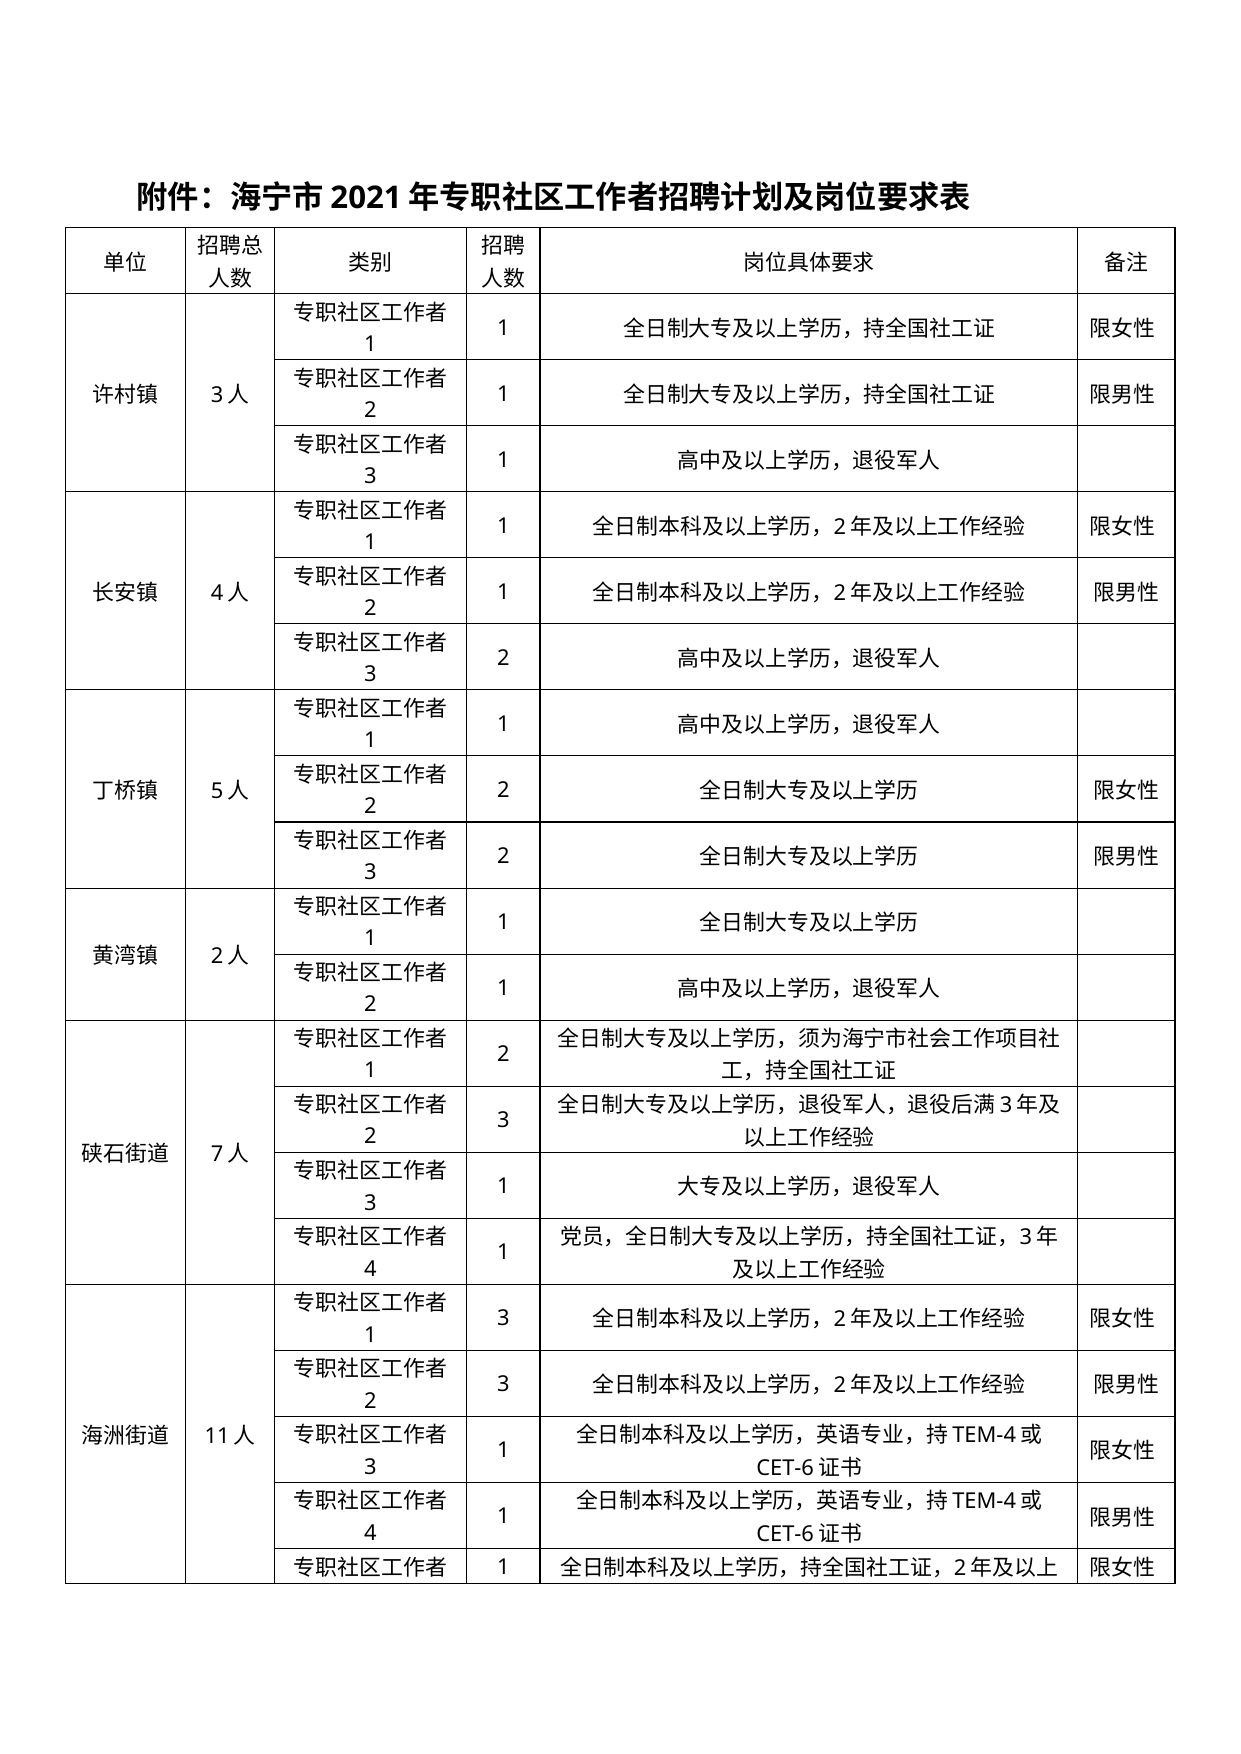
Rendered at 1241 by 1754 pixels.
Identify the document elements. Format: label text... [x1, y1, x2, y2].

table_cell 5人 [186, 690, 274, 887]
table_cell 专职社区工作者3 [275, 426, 466, 491]
table_cell 3 [467, 1351, 539, 1416]
table_cell 全日制大专及以上学历 [541, 889, 1077, 953]
table_cell 专职社区工作者1 [275, 1285, 466, 1350]
table_cell 专职社区工作者3 [275, 1417, 466, 1482]
table_cell 党员，全日制大专及以上学历，持全国社工证，3年及以上工作经验 [541, 1219, 1077, 1284]
table_cell 限女性 [1078, 756, 1174, 821]
text 附件：海宁市2021年专职社区工作者招聘计划及岗位要求表 [118, 162, 989, 227]
table_cell 专职社区工作者1 [275, 1021, 466, 1086]
table_cell 3 [467, 1285, 539, 1350]
table_cell 高中及以上学历，退役军人 [541, 426, 1077, 491]
table_cell 专职社区工作者2 [275, 1087, 466, 1152]
table_cell [1078, 955, 1174, 1019]
table_cell 专职社区工作者1 [275, 889, 466, 953]
table_cell 1 [467, 1483, 539, 1548]
table_cell 全日制大专及以上学历 [541, 823, 1077, 887]
table_header 类别 [275, 228, 466, 293]
table_cell 限男性 [1078, 1483, 1174, 1548]
table_cell 1 [467, 426, 539, 491]
table_cell 1 [467, 1153, 539, 1218]
table_cell 限男性 [1078, 1351, 1174, 1416]
table_cell 高中及以上学历，退役军人 [541, 690, 1077, 755]
table_cell 11人 [186, 1285, 274, 1583]
table_cell 专职社区工作者1 [275, 294, 466, 359]
table_cell 4人 [186, 492, 274, 689]
table_header 岗位具体要求 [541, 228, 1077, 293]
table_cell [1078, 1087, 1174, 1152]
table_cell 3 [467, 1087, 539, 1152]
table_cell [1078, 1153, 1174, 1218]
table_cell [1078, 690, 1174, 755]
table_cell 专职社区工作者1 [275, 690, 466, 755]
table_cell 1 [467, 492, 539, 557]
table_cell 专职社区工作者2 [275, 558, 466, 623]
table_cell 1 [467, 889, 539, 953]
table_cell 专职社区工作者2 [275, 955, 466, 1019]
table_cell 硖石街道 [66, 1021, 185, 1284]
table_cell 限女性 [1078, 294, 1174, 359]
table_cell 1 [467, 1417, 539, 1482]
table_cell 全日制本科及以上学历，英语专业，持TEM-4或CET-6证书 [541, 1483, 1077, 1548]
table_cell 全日制大专及以上学历，退役军人，退役后满3年及以上工作经验 [541, 1087, 1077, 1152]
table_cell 许村镇 [66, 294, 185, 491]
table_cell 专职社区工作者1 [275, 492, 466, 557]
table_cell 1 [467, 360, 539, 425]
table_cell 限女性 [1078, 1417, 1174, 1482]
table_cell [1078, 624, 1174, 689]
table_cell 专职社区工作者2 [275, 1351, 466, 1416]
table_cell 限女性 [1078, 1285, 1174, 1350]
table_header 备注 [1078, 228, 1174, 293]
table_cell 专职社区工作者3 [275, 823, 466, 887]
table_cell 全日制本科及以上学历，2年及以上工作经验 [541, 492, 1077, 557]
table_cell 专职社区工作者3 [275, 1153, 466, 1218]
table_header 招聘人数 [467, 228, 539, 293]
table_cell 全日制本科及以上学历，英语专业，持TEM-4或CET-6证书 [541, 1417, 1077, 1482]
table_cell 1 [467, 955, 539, 1019]
table_cell [1078, 889, 1174, 953]
table_cell [1078, 426, 1174, 491]
table_cell 黄湾镇 [66, 889, 185, 1019]
table_cell [1078, 1021, 1174, 1086]
table_cell 全日制大专及以上学历，须为海宁市社会工作项目社工，持全国社工证 [541, 1021, 1077, 1086]
table_cell 限男性 [1078, 360, 1174, 425]
table_cell 专职社区工作者3 [275, 624, 466, 689]
table_cell 大专及以上学历，退役军人 [541, 1153, 1077, 1218]
table_header 单位 [66, 228, 185, 293]
table_cell 限女性 [1078, 1549, 1174, 1583]
table_cell 全日制大专及以上学历，持全国社工证 [541, 360, 1077, 425]
table_cell 全日制大专及以上学历 [541, 756, 1077, 821]
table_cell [541, 1549, 1077, 1583]
table_cell [1078, 1219, 1174, 1284]
table_cell 1 [467, 294, 539, 359]
table_cell 限女性 [1078, 492, 1174, 557]
table_cell 全日制大专及以上学历，持全国社工证 [541, 294, 1077, 359]
table_header 招聘总人数 [186, 228, 274, 293]
table_cell 专职社区工作者4 [275, 1219, 466, 1284]
table_cell 全日制本科及以上学历，2年及以上工作经验 [541, 1351, 1077, 1416]
table_cell 2人 [186, 889, 274, 1019]
table_cell 1 [467, 690, 539, 755]
table_cell 2 [467, 1021, 539, 1086]
table_cell 2 [467, 823, 539, 887]
table_cell 高中及以上学历，退役军人 [541, 624, 1077, 689]
table_cell 2 [467, 756, 539, 821]
table_cell 1 [467, 1549, 539, 1583]
table_cell 2 [467, 624, 539, 689]
table_cell 高中及以上学历，退役军人 [541, 955, 1077, 1019]
table_cell 1 [467, 558, 539, 623]
table_cell 丁桥镇 [66, 690, 185, 887]
table_cell 专职社区工作者2 [275, 756, 466, 821]
table_cell 全日制本科及以上学历，2年及以上工作经验 [541, 558, 1077, 623]
table_cell 长安镇 [66, 492, 185, 689]
table_cell 3人 [186, 294, 274, 491]
table_cell 7人 [186, 1021, 274, 1284]
table_cell 全日制本科及以上学历，2年及以上工作经验 [541, 1285, 1077, 1350]
table_cell 专职社区工作者5 [275, 1549, 466, 1583]
table_cell 专职社区工作者4 [275, 1483, 466, 1548]
table_cell 专职社区工作者2 [275, 360, 466, 425]
table_cell 限男性 [1078, 823, 1174, 887]
table_cell 海洲街道 [66, 1285, 185, 1583]
table_cell 1 [467, 1219, 539, 1284]
table_cell 限男性 [1078, 558, 1174, 623]
